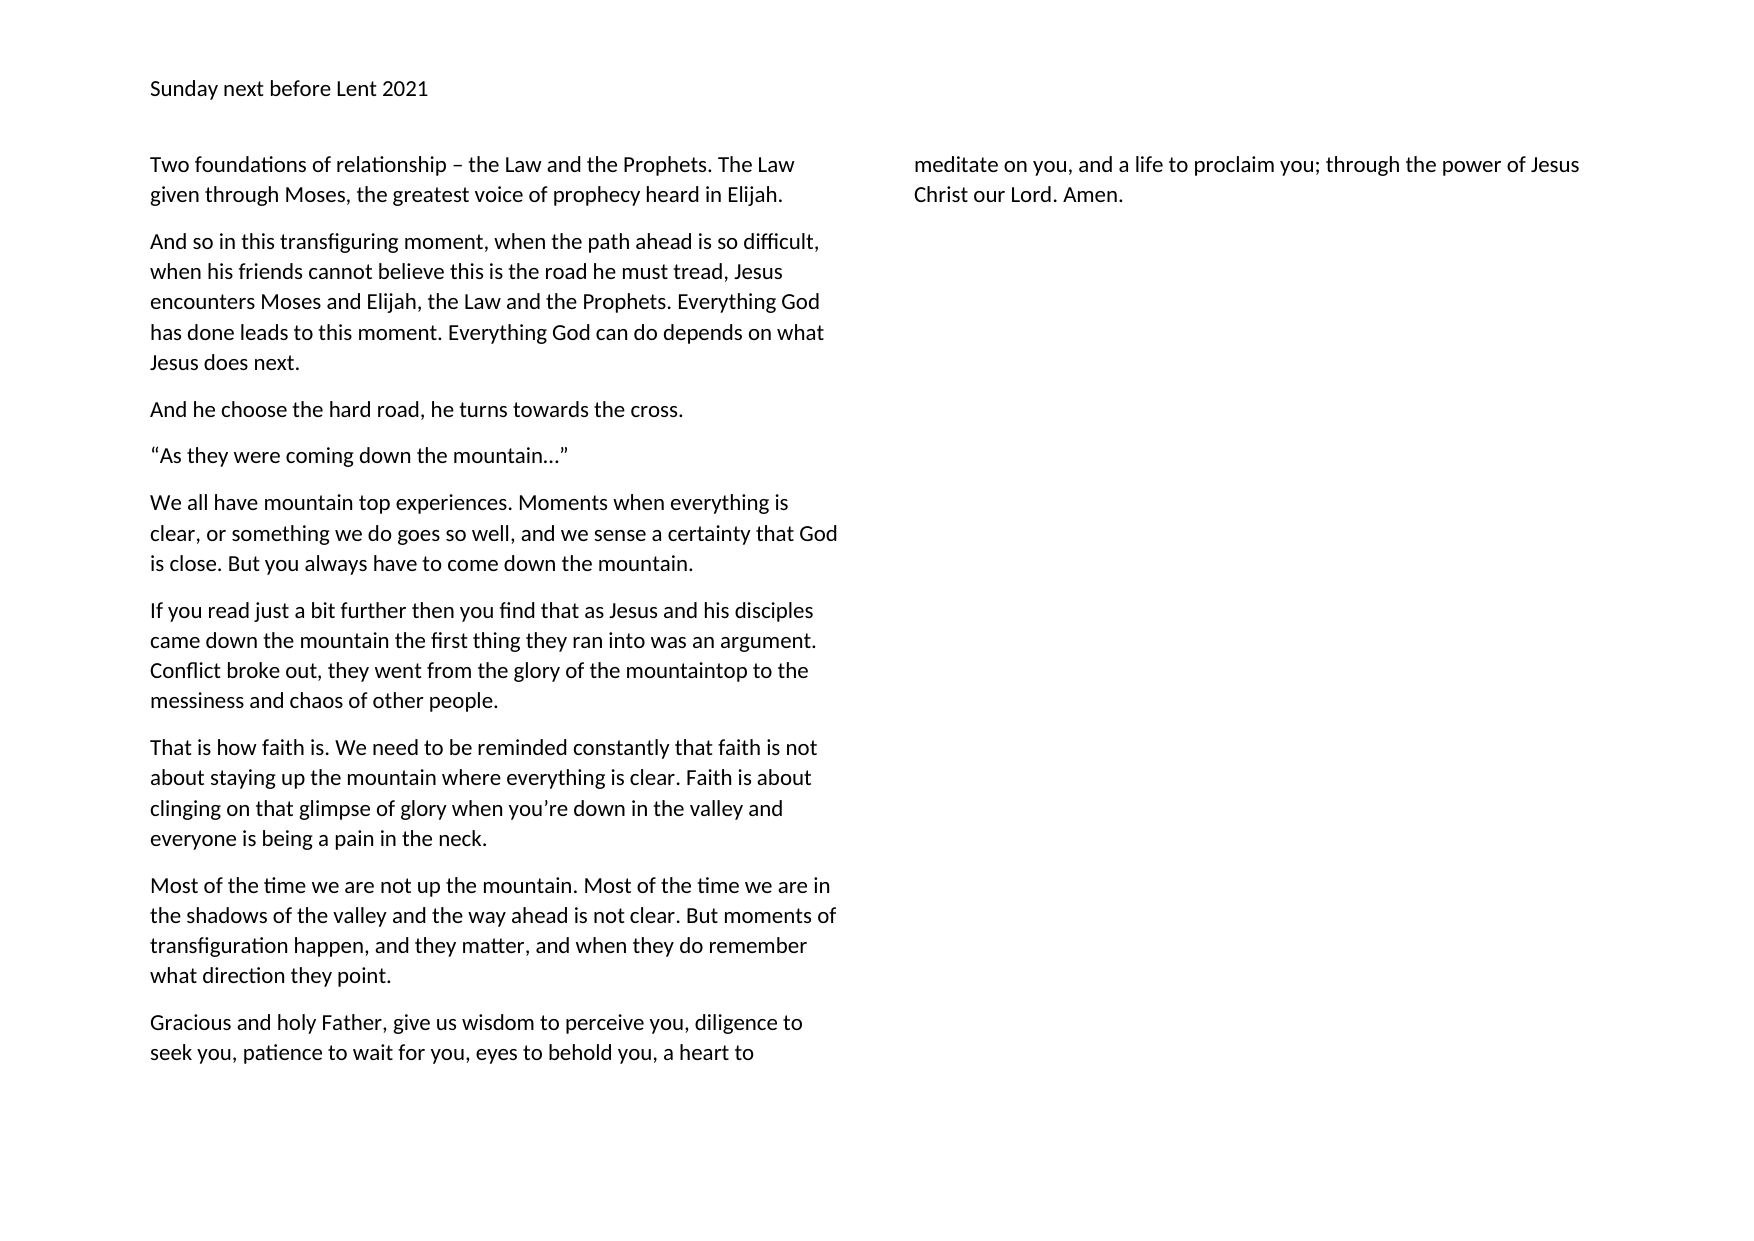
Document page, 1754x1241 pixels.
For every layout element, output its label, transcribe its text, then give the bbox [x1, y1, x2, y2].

text We all have mountain top experiences. Moments when everything is clear, or something we do goes so well, and we sense a certainty that God is close. But you always have to come down the mountain. [150, 488, 840, 577]
text Two foundations of relationship – the Law and the Prophets. The Law given through Moses, the greatest voice of prophecy heard in Elijah. [150, 150, 840, 208]
text That is how faith is. We need to be reminded constantly that faith is not about staying up the mountain where everything is clear. Faith is about clinging on that glimpse of glory when you’re down in the valley and everyone is being a pain in the neck. [150, 733, 840, 852]
text Gracious and holy Father, give us wisdom to perceive you, diligence to seek you, patience to wait for you, eyes to behold you, a heart to meditate on you, and a life to proclaim you; through the power of Jesus Christ our Lord. Amen. [150, 1008, 840, 1067]
text Most of the time we are not up the mountain. Most of the time we are in the shadows of the valley and the way ahead is not clear. But moments of transfiguration happen, and they matter, and when they do remember what direction they point. [150, 871, 840, 989]
text If you read just a bit further then you find that as Jesus and his disciples came down the mountain the first thing they ran into was an argument. Conflict broke out, they went from the glory of the mountaintop to the messiness and chaos of other people. [150, 596, 840, 714]
text And so in this transfiguring moment, when the path ahead is so difficult, when his friends cannot believe this is the road he must tread, Jesus encounters Moses and Elijah, the Law and the Prophets. Everything God has done leads to this moment. Everything God can do depends on what Jesus does next. [150, 227, 840, 376]
text And he choose the hard road, he turns towards the cross. [150, 395, 840, 423]
text “As they were coming down the mountain…” [150, 442, 840, 470]
text Gracious and holy Father, give us wisdom to perceive you, diligence to seek you, patience to wait for you, eyes to behold you, a heart to meditate on you, and a life to proclaim you; through the power of Jesus Christ our Lord. Amen. [914, 150, 1604, 208]
